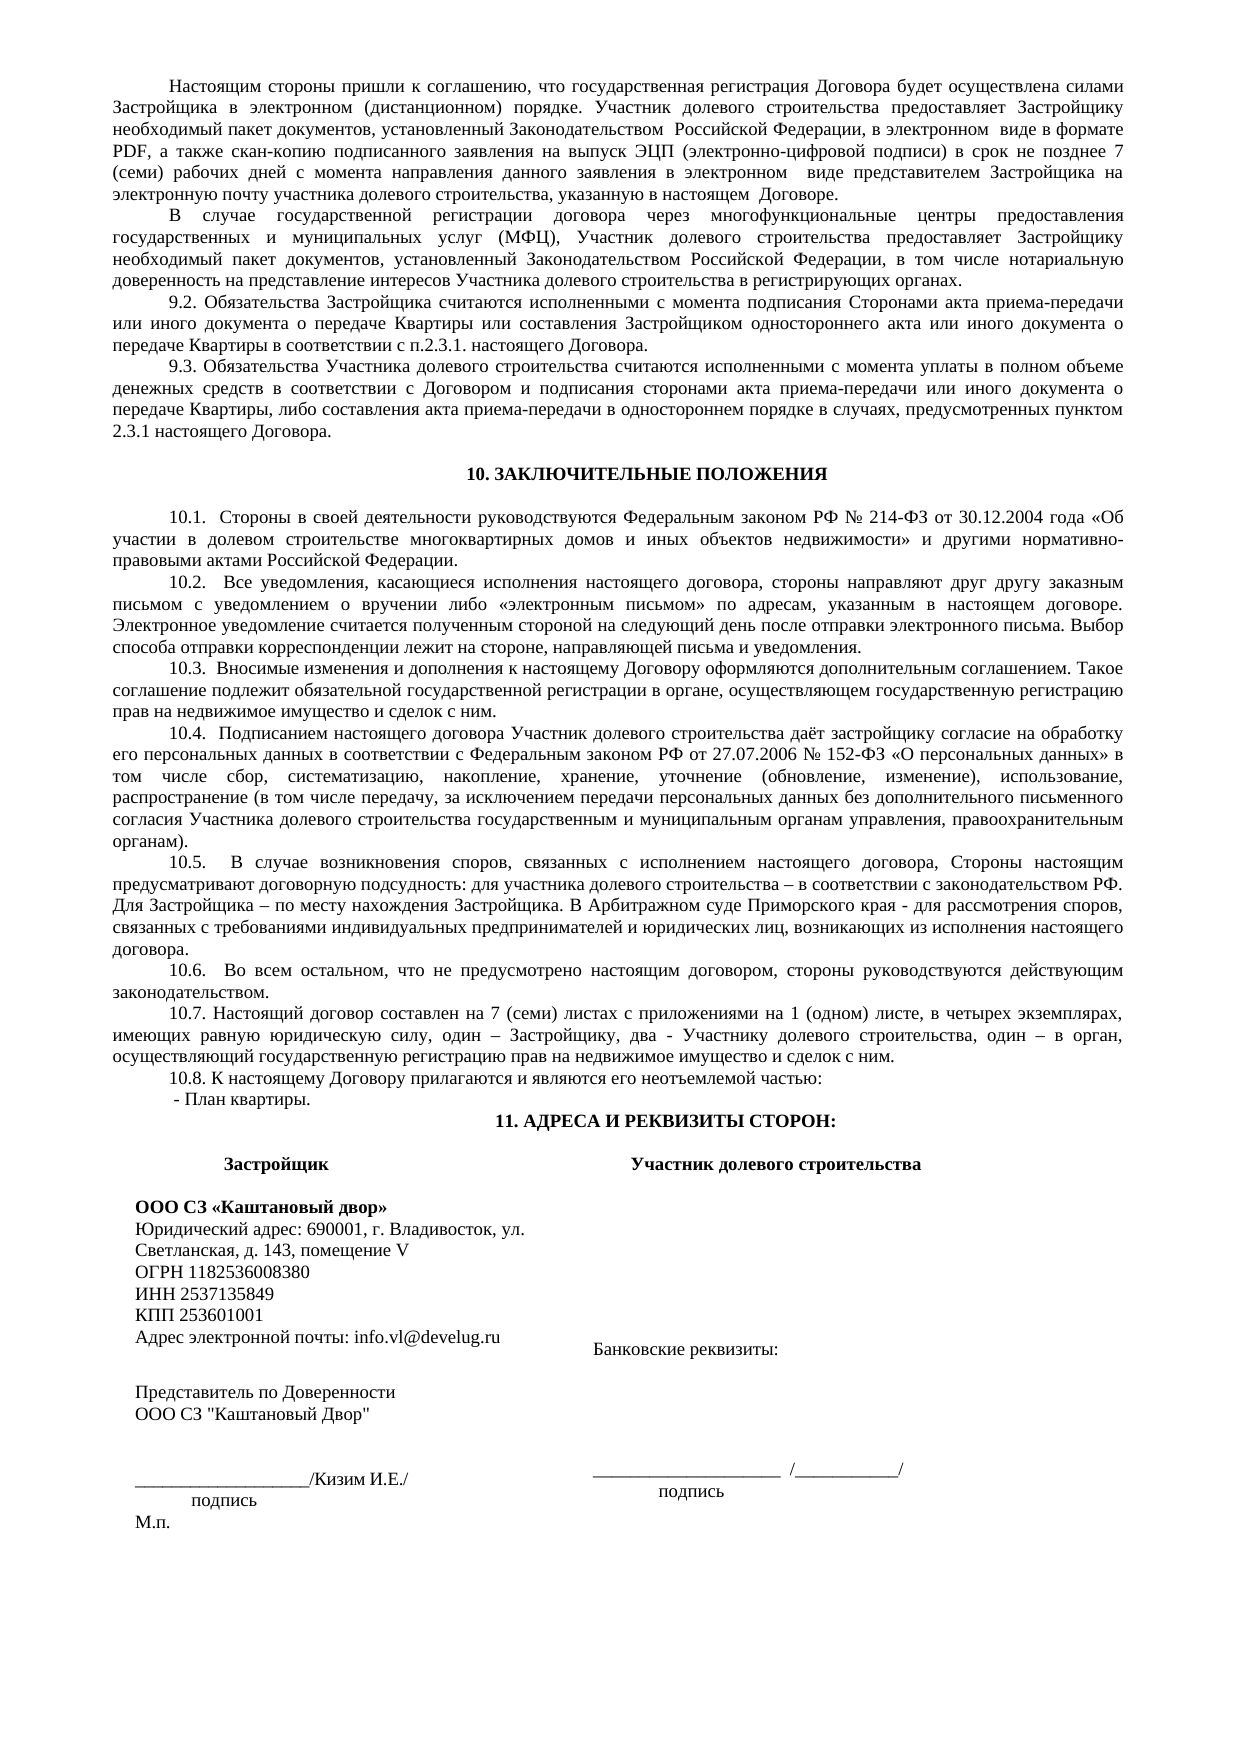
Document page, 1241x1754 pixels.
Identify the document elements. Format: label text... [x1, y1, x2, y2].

table_header Застройщик ООО СЗ «Каштановый двор» Юридический адрес: 690001, г. Владивосток, ул. Светланская, д. 143, помещение V ОГРН 1182536008380 ИНН 2537135849 КПП 253601001 Адрес электронной почты: info.vl@develug.ru [124, 1153, 582, 1381]
table_cell Представитель по Доверенности ООО СЗ "Каштановый Двор" ___________________/Кизим И.Е./ подпись М.п. [124, 1381, 582, 1532]
table_cell ____________________ /___________/ подпись [582, 1381, 1128, 1532]
table_header Участник долевого строительства Банковские реквизиты: [582, 1153, 1128, 1381]
text 10. ЗАКЛЮЧИТЕЛЬНЫЕ ПОЛОЖЕНИЯ [112, 463, 1125, 484]
text - План квартиры. [112, 1088, 1125, 1110]
text В случае государственной регистрации договора через многофункциональные центры предоставления государственных и муниципальных услуг (МФЦ), Участник долевого строительства предоставляет Застройщику необходимый пакет документов, установленный Законодательством Российской Федерации, в том числе нотариальную доверенность на представление интересов Участника долевого строительства в регистрирующих органах. [112, 204, 1125, 291]
text 11. АДРЕСА И РЕКВИЗИТЫ СТОРОН: [112, 1110, 1163, 1131]
text 9.2. Обязательства Застройщика считаются исполненными с момента подписания Сторонами акта приема-передачи или иного документа о передаче Квартиры или составления Застройщиком одностороннего акта или иного документа о передаче Квартиры в соответствии с п.2.3.1. настоящего Договора. [112, 291, 1125, 355]
text 10.4. Подписанием настоящего договора Участник долевого строительства даёт застройщику согласие на обработку его персональных данных в соответствии с Федеральным законом РФ от 27.07.2006 № 152-ФЗ «О персональных данных» в том числе сбор, систематизацию, накопление, хранение, уточнение (обновление, изменение), использование, распространение (в том числе передачу, за исключением передачи персональных данных без дополнительного письменного согласия Участника долевого строительства государственным и муниципальным органам управления, правоохранительным органам). [112, 722, 1125, 851]
text 10.2. Все уведомления, касающиеся исполнения настоящего договора, стороны направляют друг другу заказным письмом с уведомлением о вручении либо «электронным письмом» по адресам, указанным в настоящем договоре. Электронное уведомление считается полученным стороной на следующий день после отправки электронного письма. Выбор способа отправки корреспонденции лежит на стороне, направляющей письма и уведомления. [112, 571, 1125, 657]
text 10.3. Вносимые изменения и дополнения к настоящему Договору оформляются дополнительным соглашением. Такое соглашение подлежит обязательной государственной регистрации в органе, осуществляющем государственную регистрацию прав на недвижимое имущество и сделок с ним. [112, 657, 1125, 722]
text 9.3. Обязательства Участника долевого строительства считаются исполненными с момента уплаты в полном объеме денежных средств в соответствии с Договором и подписания сторонами акта приема-передачи или иного документа о передаче Квартиры, либо составления акта приема-передачи в одностороннем порядке в случаях, предусмотренных пунктом 2.3.1 настоящего Договора. [112, 355, 1125, 441]
text Настоящим стороны пришли к соглашению, что государственная регистрация Договора будет осуществлена силами Застройщика в электронном (дистанционном) порядке. Участник долевого строительства предоставляет Застройщику необходимый пакет документов, установленный Законодательством Российской Федерации, в электронном виде в формате PDF, а также скан-копию подписанного заявления на выпуск ЭЦП (электронно-цифровой подписи) в срок не позднее 7 (семи) рабочих дней с момента направления данного заявления в электронном виде представителем Застройщика на электронную почту участника долевого строительства, указанную в настоящем Договоре. [112, 75, 1125, 204]
text 10.1. Стороны в своей деятельности руководствуются Федеральным законом РФ № 214-ФЗ от 30.12.2004 года «Об участии в долевом строительстве многоквартирных домов и иных объектов недвижимости» и другими нормативно-правовыми актами Российской Федерации. [112, 506, 1125, 571]
text 10.6. Во всем остальном, что не предусмотрено настоящим договором, стороны руководствуются действующим законодательством. [112, 959, 1125, 1002]
text 10.7. Настоящий договор составлен на 7 (семи) листах с приложениями на 1 (одном) листе, в четырех экземплярах, имеющих равную юридическую силу, один – Застройщику, два - Участнику долевого строительства, один – в орган, осуществляющий государственную регистрацию прав на недвижимое имущество и сделок с ним. [112, 1002, 1125, 1067]
text 10.8. К настоящему Договору прилагаются и являются его неотъемлемой частью: [112, 1067, 1125, 1088]
text 10.5. В случае возникновения споров, связанных с исполнением настоящего договора, Стороны настоящим предусматривают договорную подсудность: для участника долевого строительства – в соответствии с законодательством РФ. Для Застройщика – по месту нахождения Застройщика. В Арбитражном суде Приморского края - для рассмотрения споров, связанных с требованиями индивидуальных предпринимателей и юридических лиц, возникающих из исполнения настоящего договора. [112, 851, 1125, 959]
